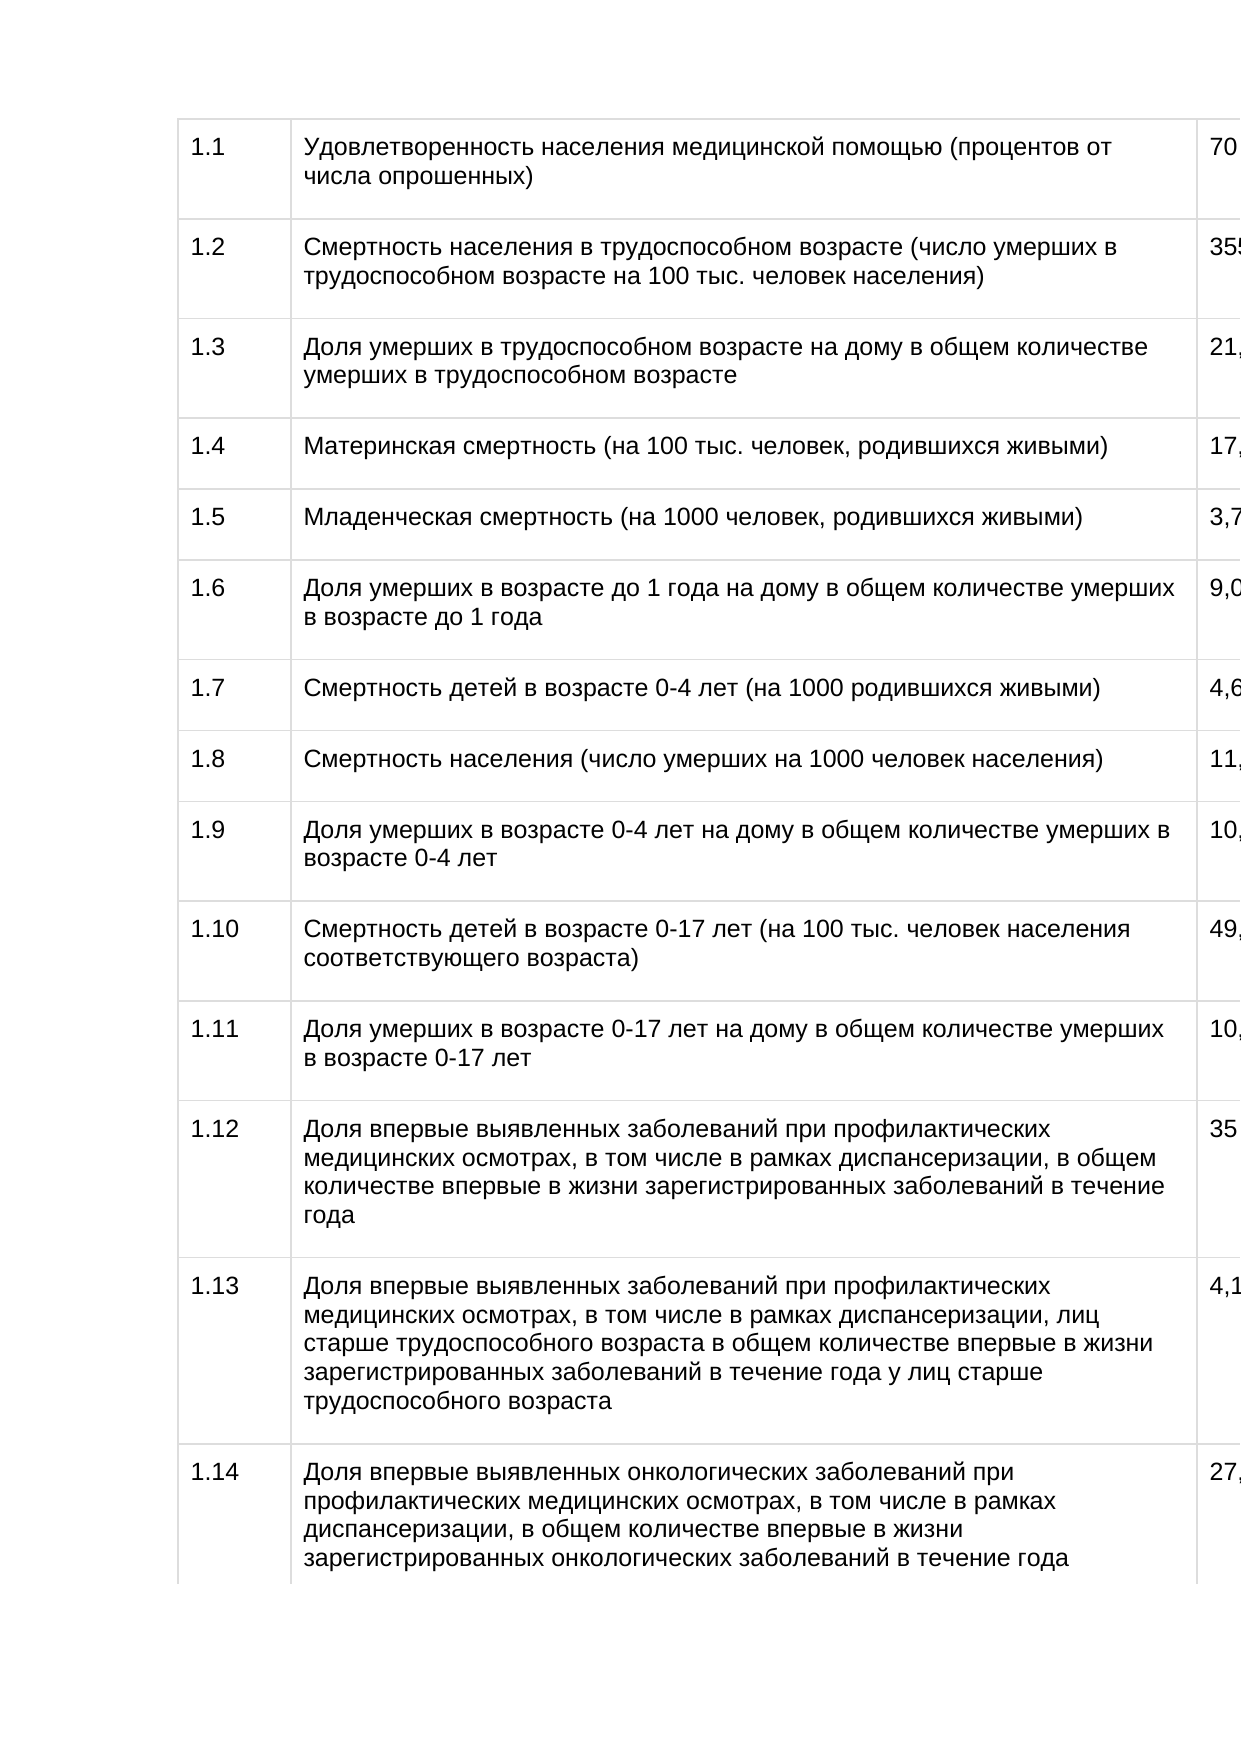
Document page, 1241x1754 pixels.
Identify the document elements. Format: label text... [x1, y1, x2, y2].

table_cell 1.13 [179, 1258, 290, 1443]
table_cell Доля впервые выявленных заболеваний при профилактических медицинских осмотрах, в том числе в рамках диспансеризации, в общем количестве впервые в жизни зарегистрированных заболеваний в течение года [292, 1101, 1196, 1257]
table_cell 4,6 [1198, 660, 1240, 730]
table_cell 1.14 [179, 1445, 290, 1584]
table_cell Доля умерших в трудоспособном возрасте на дому в общем количестве умерших в трудоспособном возрасте [292, 319, 1196, 417]
table_cell Доля впервые выявленных онкологических заболеваний при профилактических медицинских осмотрах, в том числе в рамках диспансеризации, в общем количестве впервые в жизни зарегистрированных онкологических заболеваний в течение года [292, 1445, 1196, 1584]
table_cell 355,4 [1198, 220, 1240, 317]
table_cell Младенческая смертность (на 1000 человек, родившихся живыми) [292, 490, 1196, 559]
table_cell Доля умерших в возрасте 0-17 лет на дому в общем количестве умерших в возрасте 0-17 лет [292, 1002, 1196, 1100]
table_cell 1.9 [179, 802, 290, 900]
table_cell 1.2 [179, 220, 290, 317]
table_cell 1.1 [179, 120, 290, 218]
table_cell Удовлетворенность населения медицинской помощью (процентов от числа опрошенных) [292, 120, 1196, 218]
table_cell Смертность населения (число умерших на 1000 человек населения) [292, 731, 1196, 801]
table_cell 1.6 [179, 561, 290, 659]
table_cell 70 [1198, 120, 1240, 218]
table_cell 9,0 [1198, 561, 1240, 659]
table_cell Смертность детей в возрасте 0-17 лет (на 100 тыс. человек населения соответствующего возраста) [292, 902, 1196, 1000]
table_cell 10,0 [1198, 802, 1240, 900]
table_cell 21,5 [1198, 319, 1240, 417]
table_cell Смертность населения в трудоспособном возрасте (число умерших в трудоспособном возрасте на 100 тыс. человек населения) [292, 220, 1196, 317]
table_cell 49,0 [1198, 902, 1240, 1000]
table_cell Доля умерших в возрасте 0-4 лет на дому в общем количестве умерших в возрасте 0-4 лет [292, 802, 1196, 900]
table_cell 10,5 [1198, 1002, 1240, 1100]
table_cell 27,5 [1198, 1445, 1240, 1584]
table_cell Материнская смертность (на 100 тыс. человек, родившихся живыми) [292, 419, 1196, 488]
table_cell Смертность детей в возрасте 0-4 лет (на 1000 родившихся живыми) [292, 660, 1196, 730]
table_cell 1.4 [179, 419, 290, 488]
table_cell 1.12 [179, 1101, 290, 1257]
table_cell 1.7 [179, 660, 290, 730]
table_cell Доля впервые выявленных заболеваний при профилактических медицинских осмотрах, в том числе в рамках диспансеризации, лиц старше трудоспособного возраста в общем количестве впервые в жизни зарегистрированных заболеваний в течение года у лиц старше трудоспособного возраста [292, 1258, 1196, 1443]
table_cell 1.5 [179, 490, 290, 559]
table_cell 1.8 [179, 731, 290, 801]
table_cell 1.3 [179, 319, 290, 417]
table_cell 1.11 [179, 1002, 290, 1100]
table_cell 1.10 [179, 902, 290, 1000]
table_cell Доля умерших в возрасте до 1 года на дому в общем количестве умерших в возрасте до 1 года [292, 561, 1196, 659]
table_cell 4,1 [1198, 1258, 1240, 1443]
table_cell 3,7 [1198, 490, 1240, 559]
table_cell 11,6 [1198, 731, 1240, 801]
table_cell 35 [1198, 1101, 1240, 1257]
table_cell 17,6 [1198, 419, 1240, 488]
